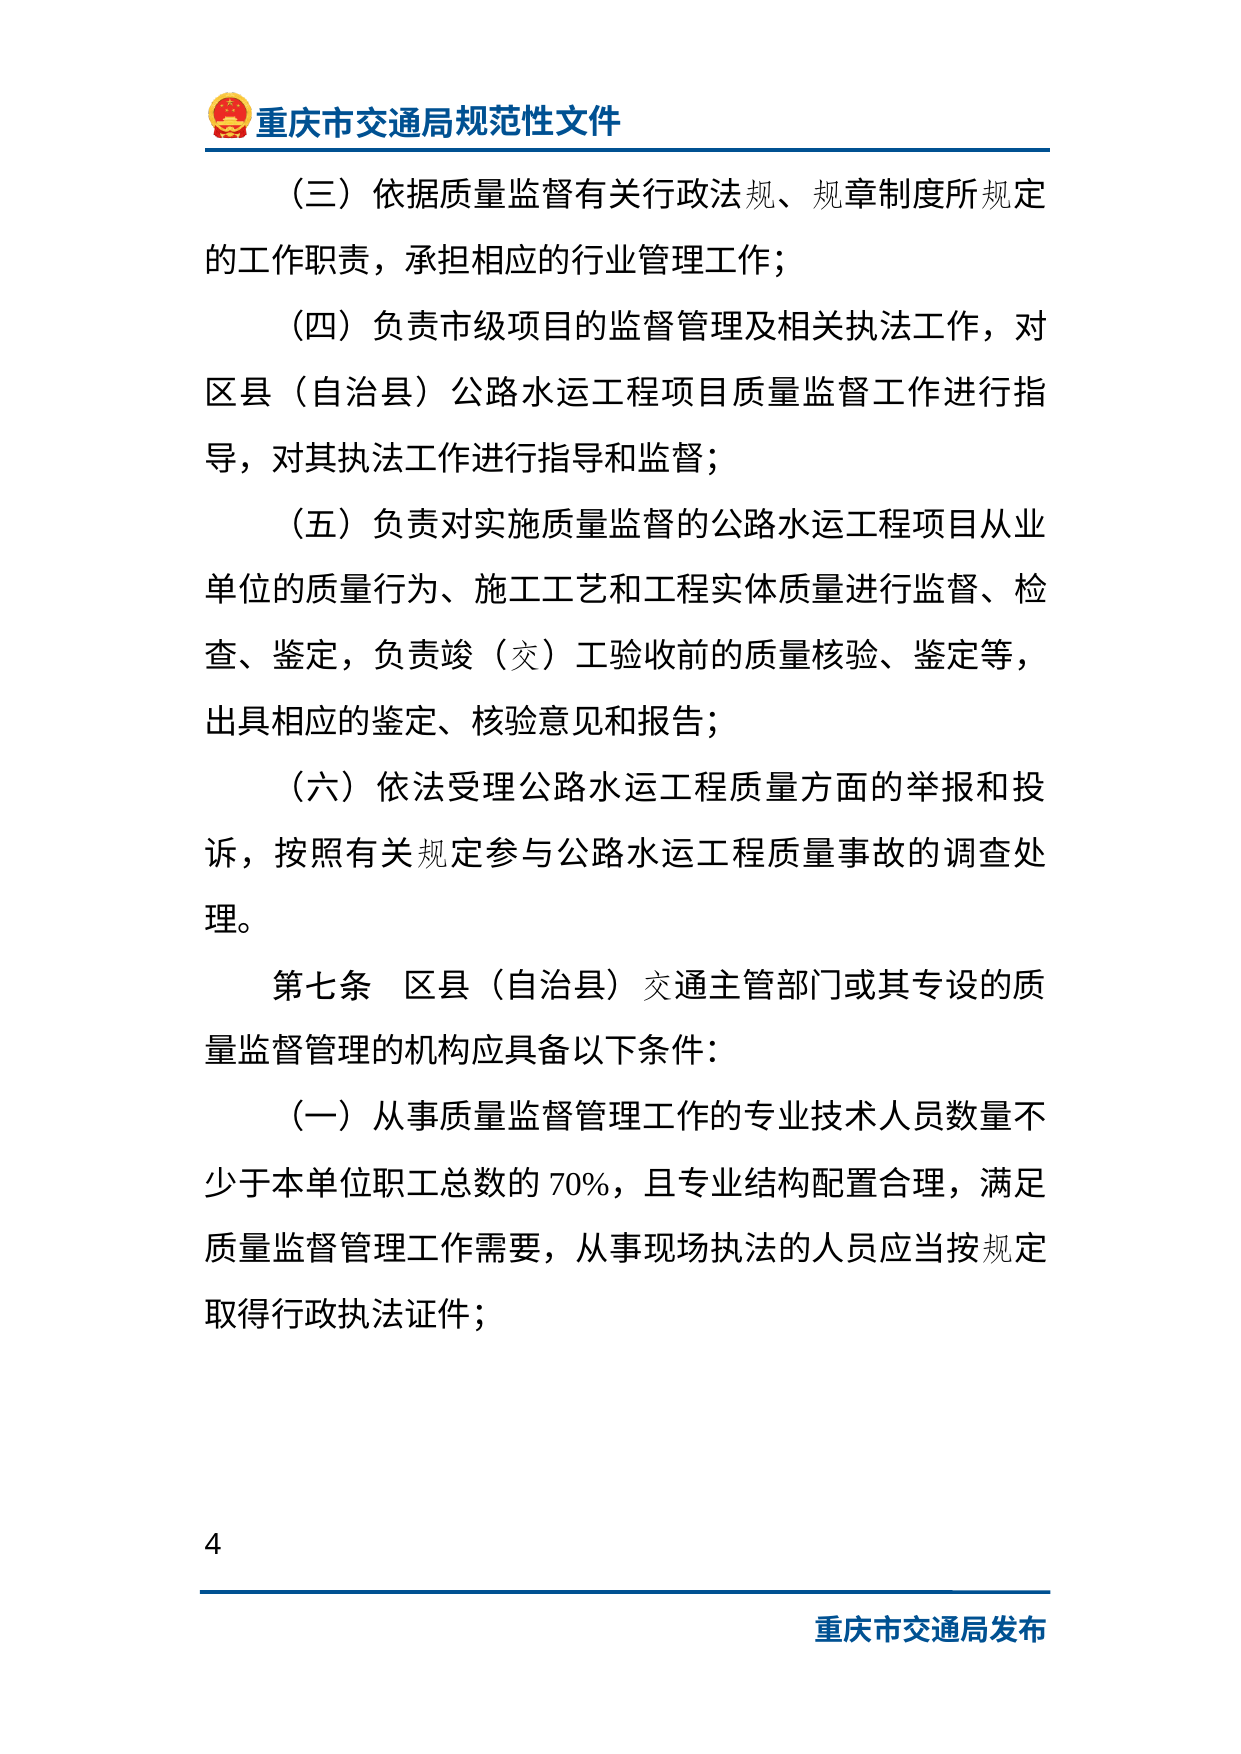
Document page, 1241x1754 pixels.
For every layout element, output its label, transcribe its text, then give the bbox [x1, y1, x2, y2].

text 第七条 区县（自治县）交通主管部门或其专设的质量监督管理的机构应具备以下条件： [204, 954, 1048, 1085]
text （五）负责对实施质量监督的公路水运工程项目从业单位的质量行为、施工工艺和工程实体质量进行监督、检查、鉴定，负责竣（交）工验收前的质量核验、鉴定等，出具相应的鉴定、核验意见和报告； [204, 493, 1048, 756]
text （一）从事质量监督管理工作的专业技术人员数量不少于本单位职工总数的70%，且专业结构配置合理，满足质量监督管理工作需要，从事现场执法的人员应当按规定取得行政执法证件； [204, 1085, 1048, 1349]
picture [204, 90, 255, 142]
text （三）依据质量监督有关行政法规、规章制度所规定的工作职责，承担相应的行业管理工作； [204, 164, 1048, 295]
text （四）负责市级项目的监督管理及相关执法工作，对区县（自治县）公路水运工程项目质量监督工作进行指导，对其执法工作进行指导和监督； [204, 295, 1048, 493]
text （六）依法受理公路水运工程质量方面的举报和投诉，按照有关规定参与公路水运工程质量事故的调查处理。 [204, 756, 1048, 954]
